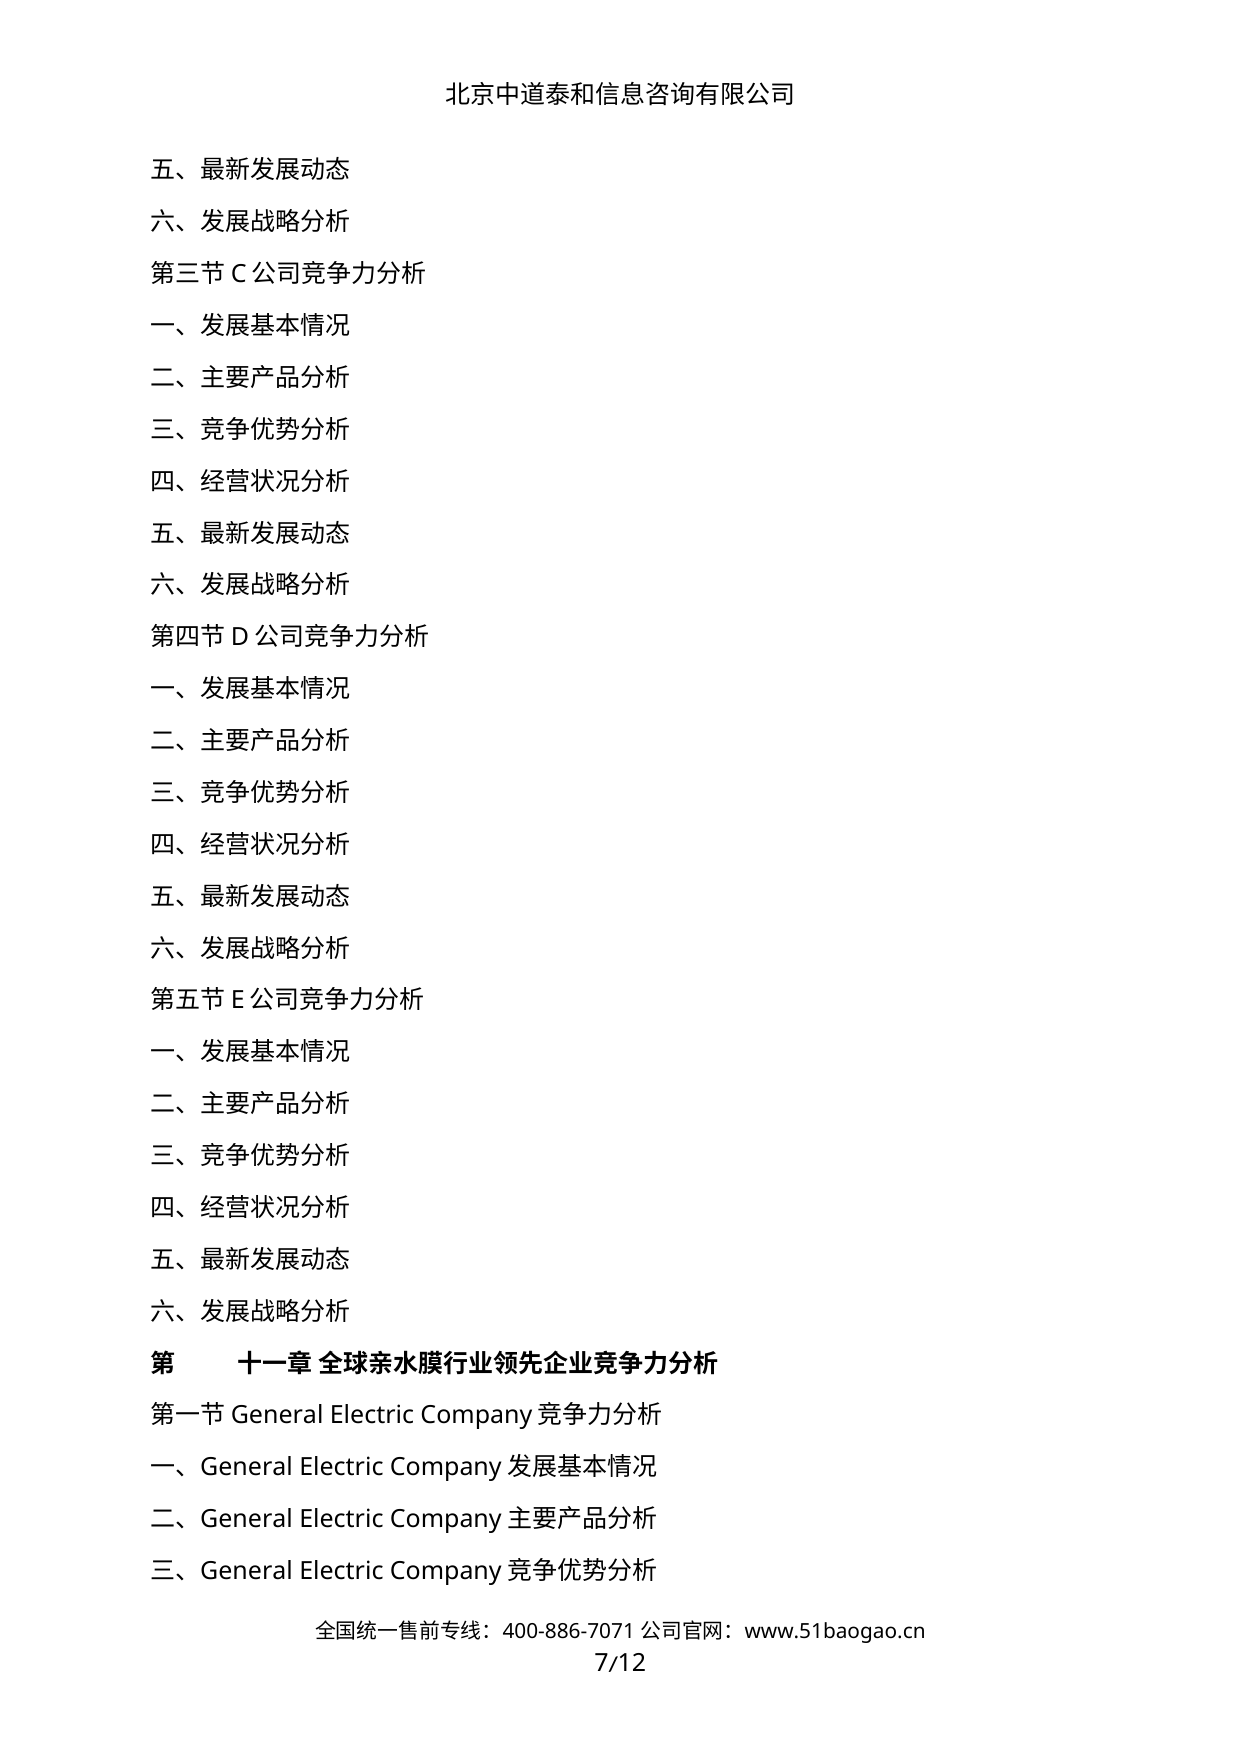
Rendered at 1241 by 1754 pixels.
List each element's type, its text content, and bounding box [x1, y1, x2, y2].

text 四、经营状况分析 [150, 1187, 1090, 1224]
text 一、发展基本情况 [150, 669, 1090, 705]
text 五、最新发展动态 [150, 513, 1090, 549]
text 一、发展基本情况 [150, 1032, 1090, 1068]
text 三、竞争优势分析 [150, 772, 1090, 809]
text 第四节 D公司竞争力分析 [150, 617, 1090, 653]
text 六、发展战略分析 [150, 565, 1090, 601]
text 二、General Electric Company主要产品分析 [150, 1499, 1090, 1535]
text 一、发展基本情况 [150, 306, 1090, 342]
text 第 十一章 全球亲水膜行业领先企业竞争力分析 [150, 1343, 1090, 1379]
text 第三节 C公司竞争力分析 [150, 254, 1090, 290]
text 二、主要产品分析 [150, 357, 1090, 394]
text 第一节 General Electric Company竞争力分析 [150, 1395, 1090, 1431]
text 三、竞争优势分析 [150, 1136, 1090, 1172]
text 四、经营状况分析 [150, 461, 1090, 497]
text 六、发展战略分析 [150, 928, 1090, 964]
text 第五节 E公司竞争力分析 [150, 980, 1090, 1016]
text 五、最新发展动态 [150, 150, 1090, 186]
text 一、General Electric Company发展基本情况 [150, 1447, 1090, 1483]
text 二、主要产品分析 [150, 721, 1090, 757]
text 五、最新发展动态 [150, 1239, 1090, 1276]
text 五、最新发展动态 [150, 876, 1090, 912]
text 六、发展战略分析 [150, 1291, 1090, 1327]
text 三、竞争优势分析 [150, 409, 1090, 446]
text 二、主要产品分析 [150, 1084, 1090, 1120]
text 六、发展战略分析 [150, 202, 1090, 238]
text 四、经营状况分析 [150, 824, 1090, 861]
text 三、General Electric Company竞争优势分析 [150, 1551, 1090, 1587]
